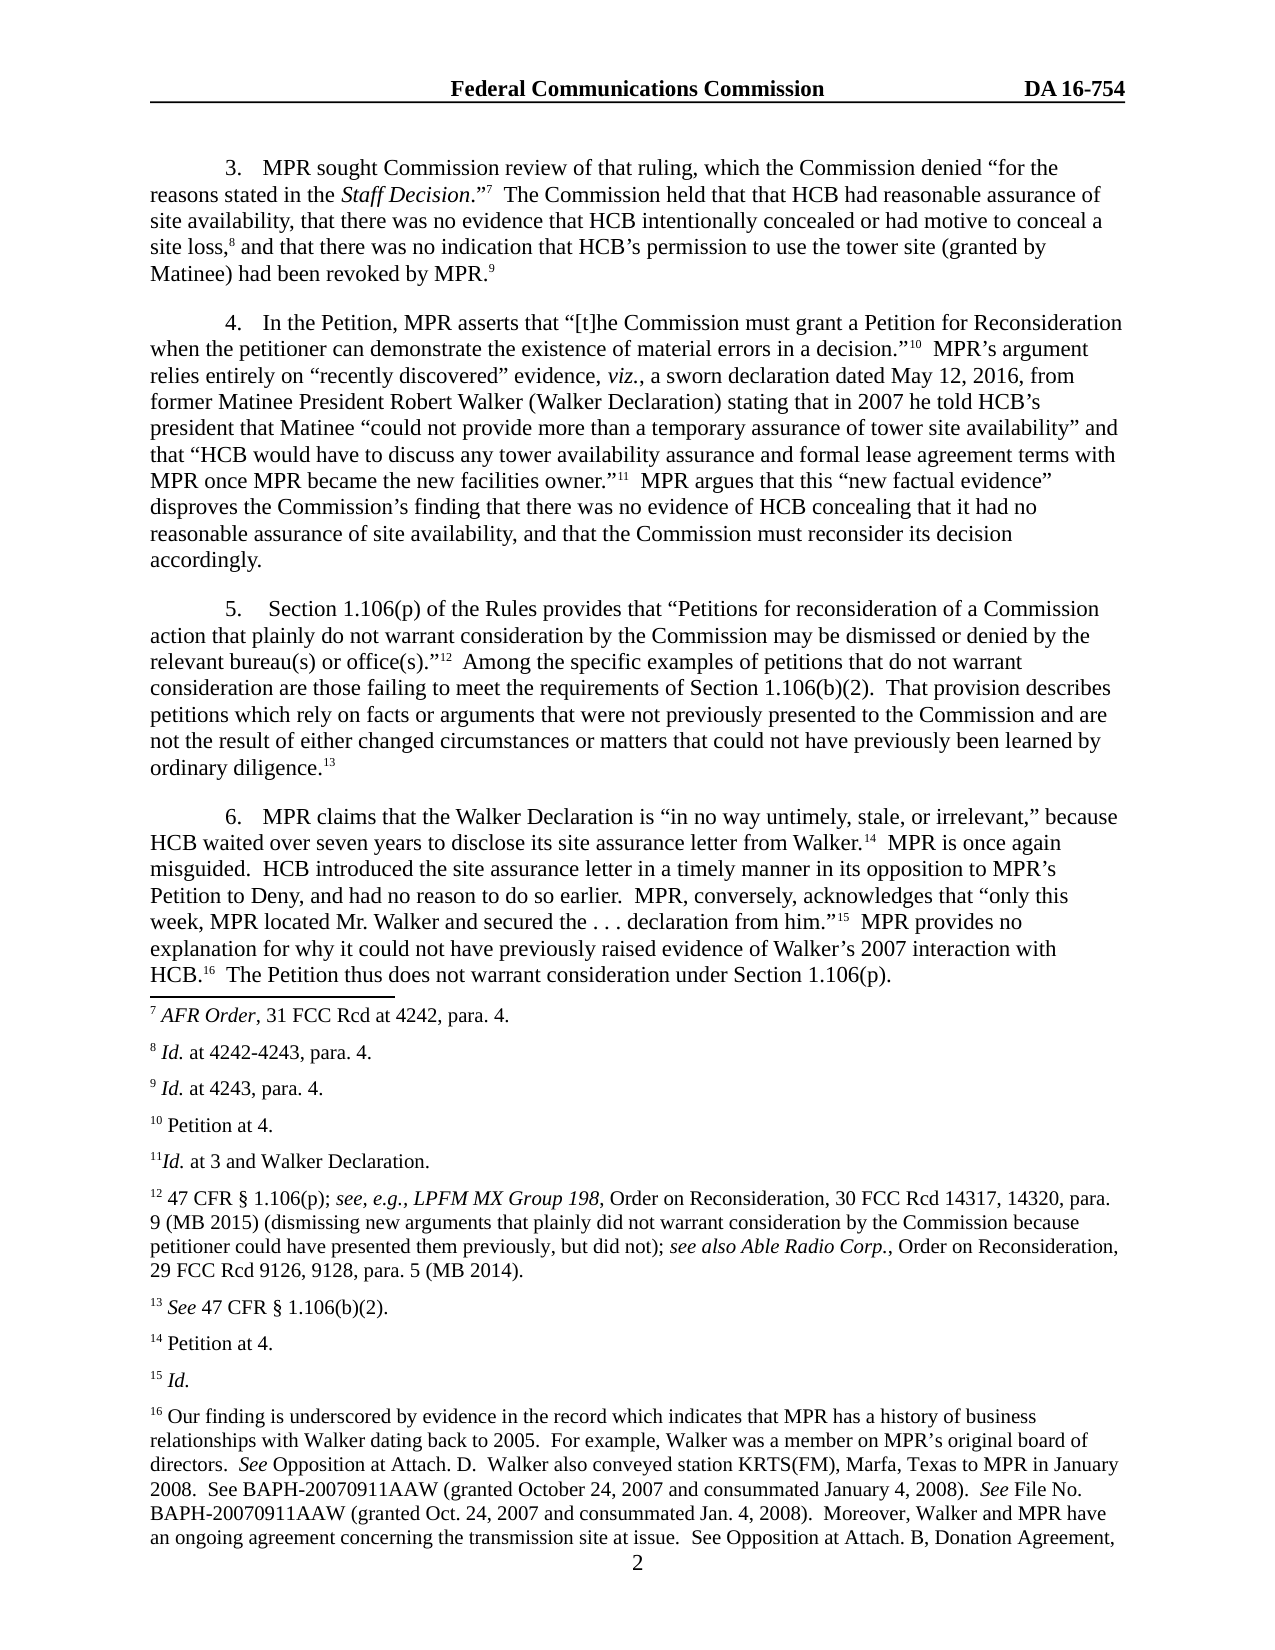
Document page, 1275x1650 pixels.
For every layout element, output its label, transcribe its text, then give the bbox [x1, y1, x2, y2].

text MPR sought Commission review of that ruling, which the Commission denied “for the reasons stated in the Staff Decision.” The Commission held that that HCB had reasonable assurance of site availability, that there was no evidence that HCB intentionally concealed or had motive to conceal a site loss, and that there was no indication that HCB’s permission to use the tower site (granted by Matinee) had been revoked by MPR. [150, 154, 1125, 286]
text In the Petition, MPR asserts that “[t]he Commission must grant a Petition for Reconsideration when the petitioner can demonstrate the existence of material errors in a decision.” MPR’s argument relies entirely on “recently discovered” evidence, viz., a sworn declaration dated May 12, 2016, from former Matinee President Robert Walker (Walker Declaration) stating that in 2007 he told HCB’s president that Matinee “could not provide more than a temporary assurance of tower site availability” and that “HCB would have to discuss any tower availability assurance and formal lease agreement terms with MPR once MPR became the new facilities owner.” MPR argues that this “new factual evidence” disproves the Commission’s finding that there was no evidence of HCB concealing that it had no reasonable assurance of site availability, and that the Commission must reconsider its decision accordingly. [150, 309, 1125, 572]
text Section 1.106(p) of the Rules provides that “Petitions for reconsideration of a Commission action that plainly do not warrant consideration by the Commission may be dismissed or denied by the relevant bureau(s) or office(s).” Among the specific examples of petitions that do not warrant consideration are those failing to meet the requirements of Section 1.106(b)(2). That provision describes petitions which rely on facts or arguments that were not previously presented to the Commission and are not the result of either changed circumstances or matters that could not have previously been learned by ordinary diligence. [150, 595, 1125, 780]
text MPR claims that the Walker Declaration is “in no way untimely, stale, or irrelevant,” because HCB waited over seven years to disclose its site assurance letter from Walker. MPR is once again misguided. HCB introduced the site assurance letter in a timely manner in its opposition to MPR’s Petition to Deny, and had no reason to do so earlier. MPR, conversely, acknowledges that “only this week, MPR located Mr. Walker and secured the . . . declaration from him.” MPR provides no explanation for why it could not have previously raised evidence of Walker’s 2007 interaction with HCB. The Petition thus does not warrant consideration under Section 1.106(p). [150, 803, 1125, 987]
